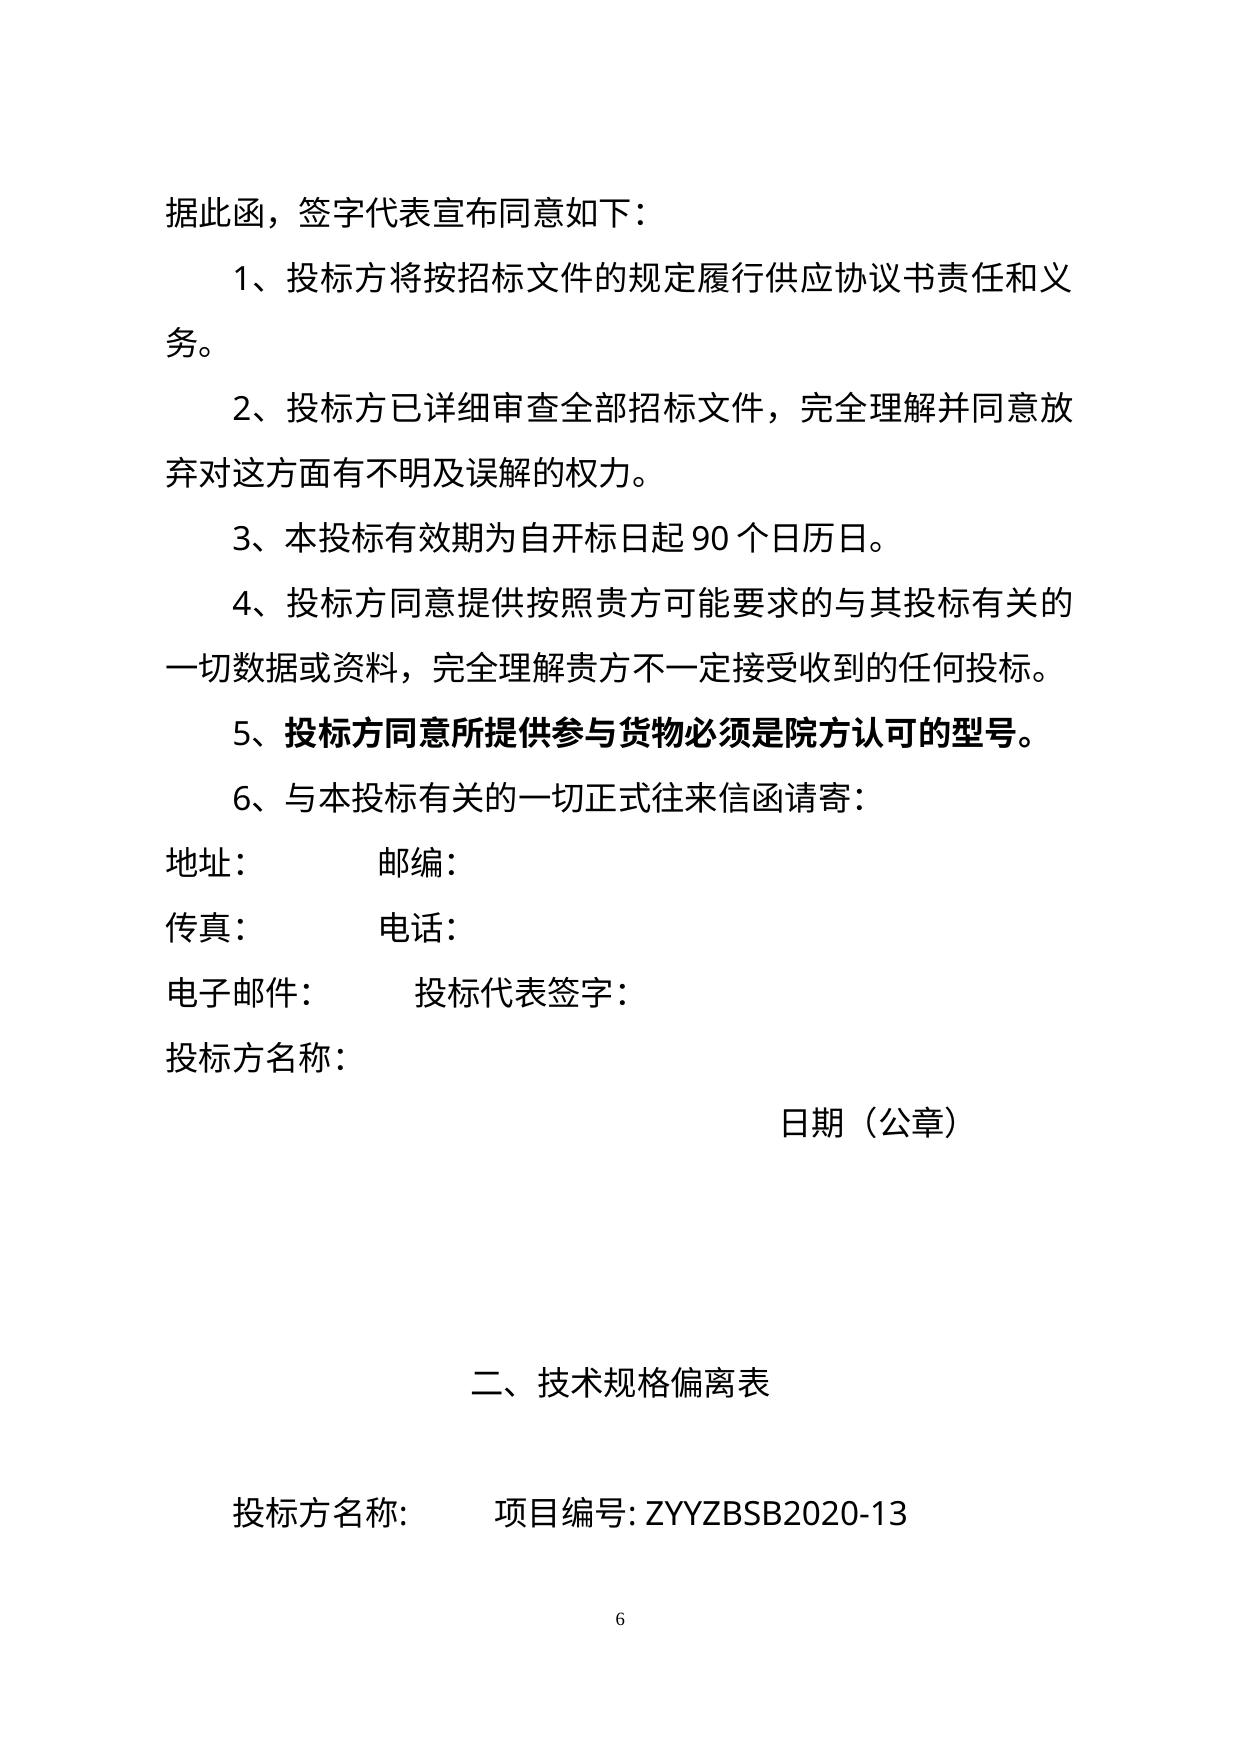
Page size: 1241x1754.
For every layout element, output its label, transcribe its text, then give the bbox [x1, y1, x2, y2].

text 据此函，签字代表宣布同意如下： [165, 178, 1075, 243]
text 1、投标方将按招标文件的规定履行供应协议书责任和义务。 [165, 243, 1075, 373]
text 电子邮件： 投标代表签字： [165, 958, 1075, 1023]
text 传真： 电话： [165, 893, 1075, 958]
text 投标方名称： [165, 1023, 1075, 1088]
text 4、投标方同意提供按照贵方可能要求的与其投标有关的一切数据或资料，完全理解贵方不一定接受收到的任何投标。 [165, 568, 1075, 698]
text 3、本投标有效期为自开标日起90个日历日。 [165, 503, 1075, 568]
text 日期（公章） [405, 1088, 1075, 1153]
text 地址： 邮编： [165, 828, 1075, 893]
text 2、投标方已详细审查全部招标文件，完全理解并同意放弃对这方面有不明及误解的权力。 [165, 373, 1075, 503]
text 5、投标方同意所提供参与货物必须是院方认可的型号。 [165, 698, 1075, 763]
text 投标方名称: 项目编号: ZYYZBSB2020-13 [165, 1478, 1075, 1543]
text 二、技术规格偏离表 [165, 1348, 1075, 1413]
text 6、与本投标有关的一切正式往来信函请寄： [165, 763, 1075, 828]
